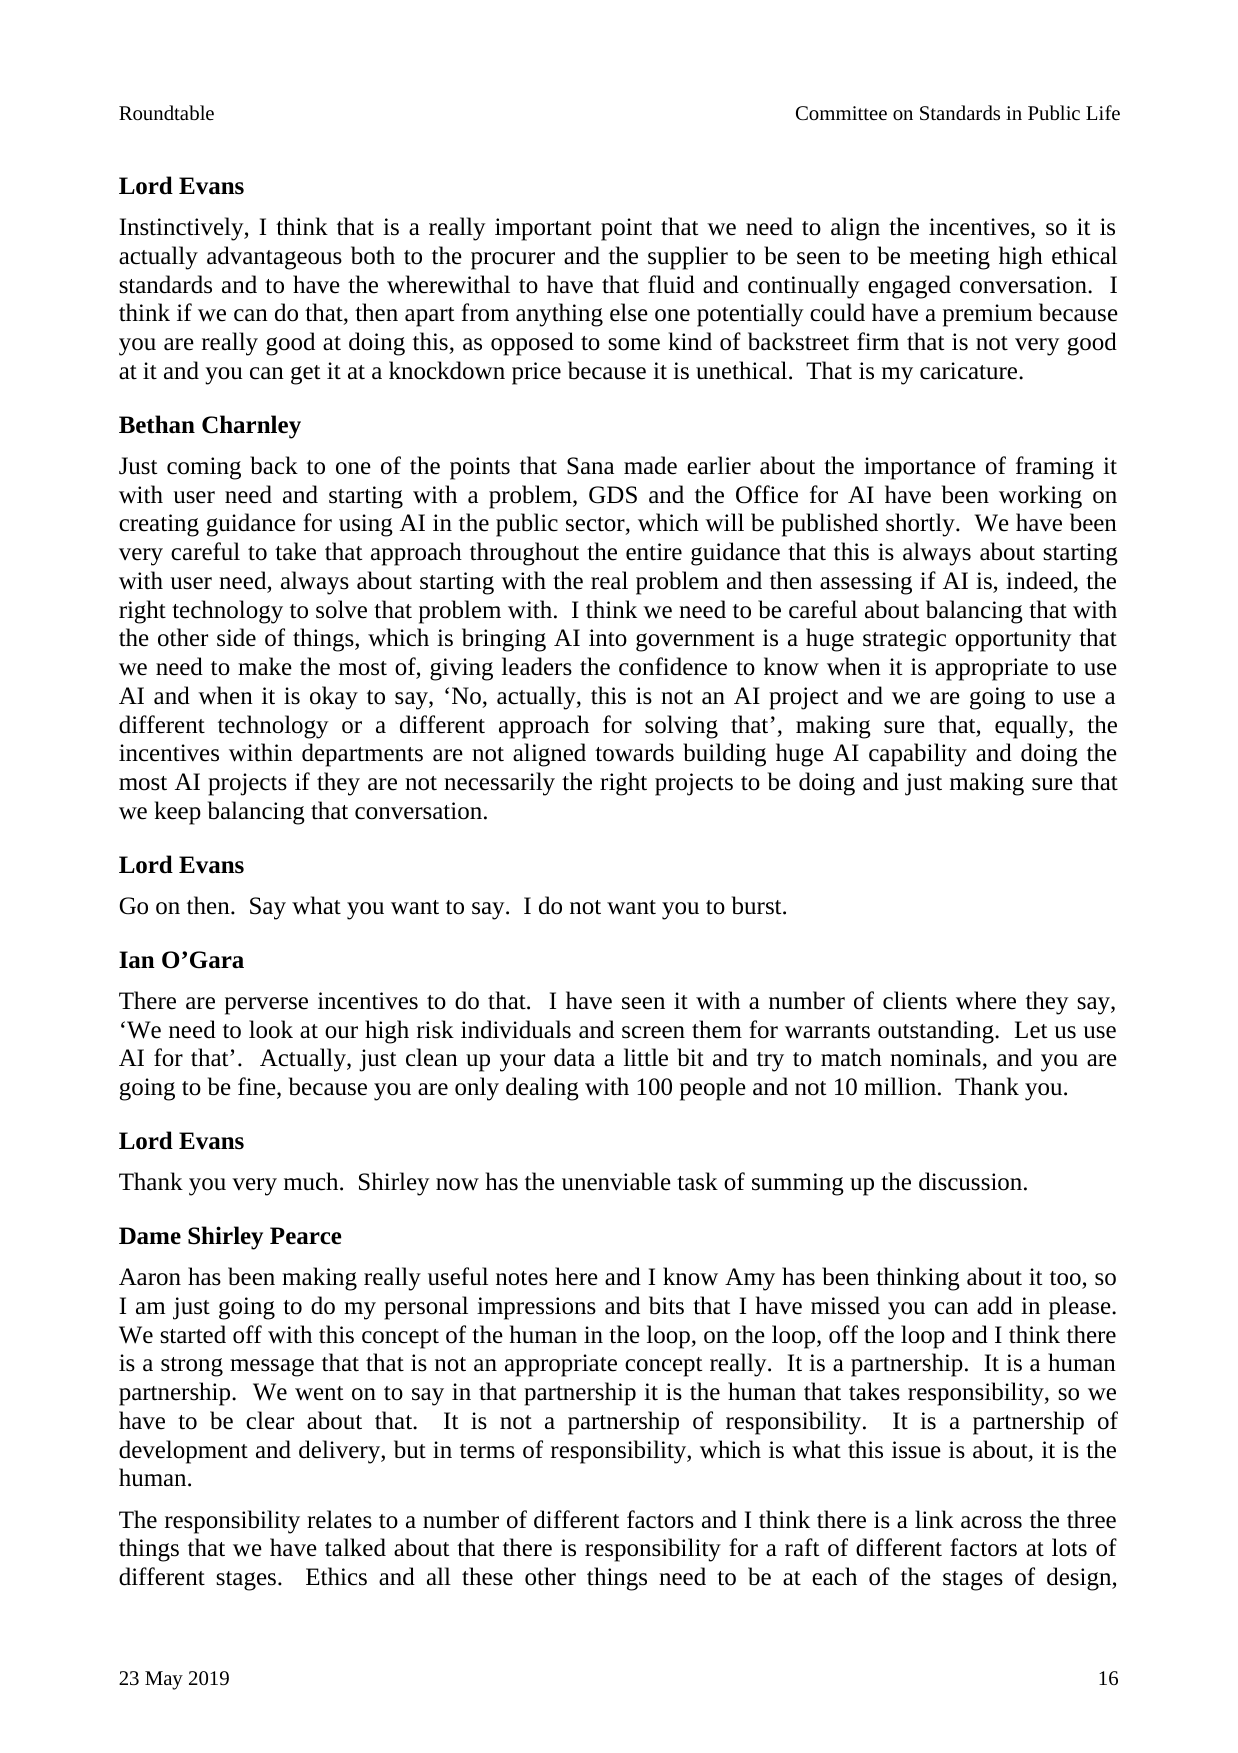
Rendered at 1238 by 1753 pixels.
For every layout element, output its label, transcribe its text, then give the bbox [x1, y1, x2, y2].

text Just coming back to one of the points that Sana made earlier about the importance of framing it with user need and starting with a problem, GDS and the Office for AI have been working on creating guidance for using AI in the public sector, which will be published shortly. We have been very careful to take that approach throughout the entire guidance that this is always about starting with user need, always about starting with the real problem and then assessing if AI is, indeed, the right technology to solve that problem with. I think we need to be careful about balancing that with the other side of things, which is bringing AI into government is a huge strategic opportunity that we need to make the most of, giving leaders the confidence to know when it is appropriate to use AI and when it is okay to say, ‘No, actually, this is not an AI project and we are going to use a different technology or a different approach for solving that’, making sure that, equally, the incentives within departments are not aligned towards building huge AI capability and doing the most AI projects if they are not necessarily the right projects to be doing and just making sure that we keep balancing that conversation. [118, 451, 1119, 825]
text Thank you very much. Shirley now has the unenviable task of summing up the discussion. [118, 1167, 1119, 1196]
text Dame Shirley Pearce [118, 1221, 1119, 1250]
text Aaron has been making really useful notes here and I know Amy has been thinking about it too, so I am just going to do my personal impressions and bits that I have missed you can add in please. We started off with this concept of the human in the loop, on the loop, off the loop and I think there is a strong message that that is not an appropriate concept really. It is a partnership. It is a human partnership. We went on to say in that partnership it is the human that takes responsibility, so we have to be clear about that. It is not a partnership of responsibility. It is a partnership of development and delivery, but in terms of responsibility, which is what this issue is about, it is the human. [118, 1262, 1119, 1492]
text Lord Evans [118, 1126, 1119, 1155]
text Ian O’Gara [118, 945, 1119, 973]
text Instinctively, I think that is a really important point that we need to align the incentives, so it is actually advantageous both to the procurer and the supplier to be seen to be meeting high ethical standards and to have the wherewithal to have that fluid and continually engaged conversation. I think if we can do that, then apart from anything else one potentially could have a premium because you are really good at doing this, as opposed to some kind of backstreet firm that is not very good at it and you can get it at a knockdown price because it is unethical. That is my caricature. [118, 212, 1119, 385]
text Lord Evans [118, 850, 1119, 878]
text Go on then. Say what you want to say. I do not want you to burst. [118, 891, 1119, 920]
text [118, 1505, 1119, 1591]
text Lord Evans [118, 171, 1119, 200]
text There are perverse incentives to do that. I have seen it with a number of clients where they say, ‘We need to look at our high risk individuals and screen them for warrants outstanding. Let us use AI for that’. Actually, just clean up your data a little bit and try to match nominals, and you are going to be fine, because you are only dealing with 100 people and not 10 million. Thank you. [118, 986, 1119, 1101]
text Bethan Charnley [118, 410, 1119, 438]
